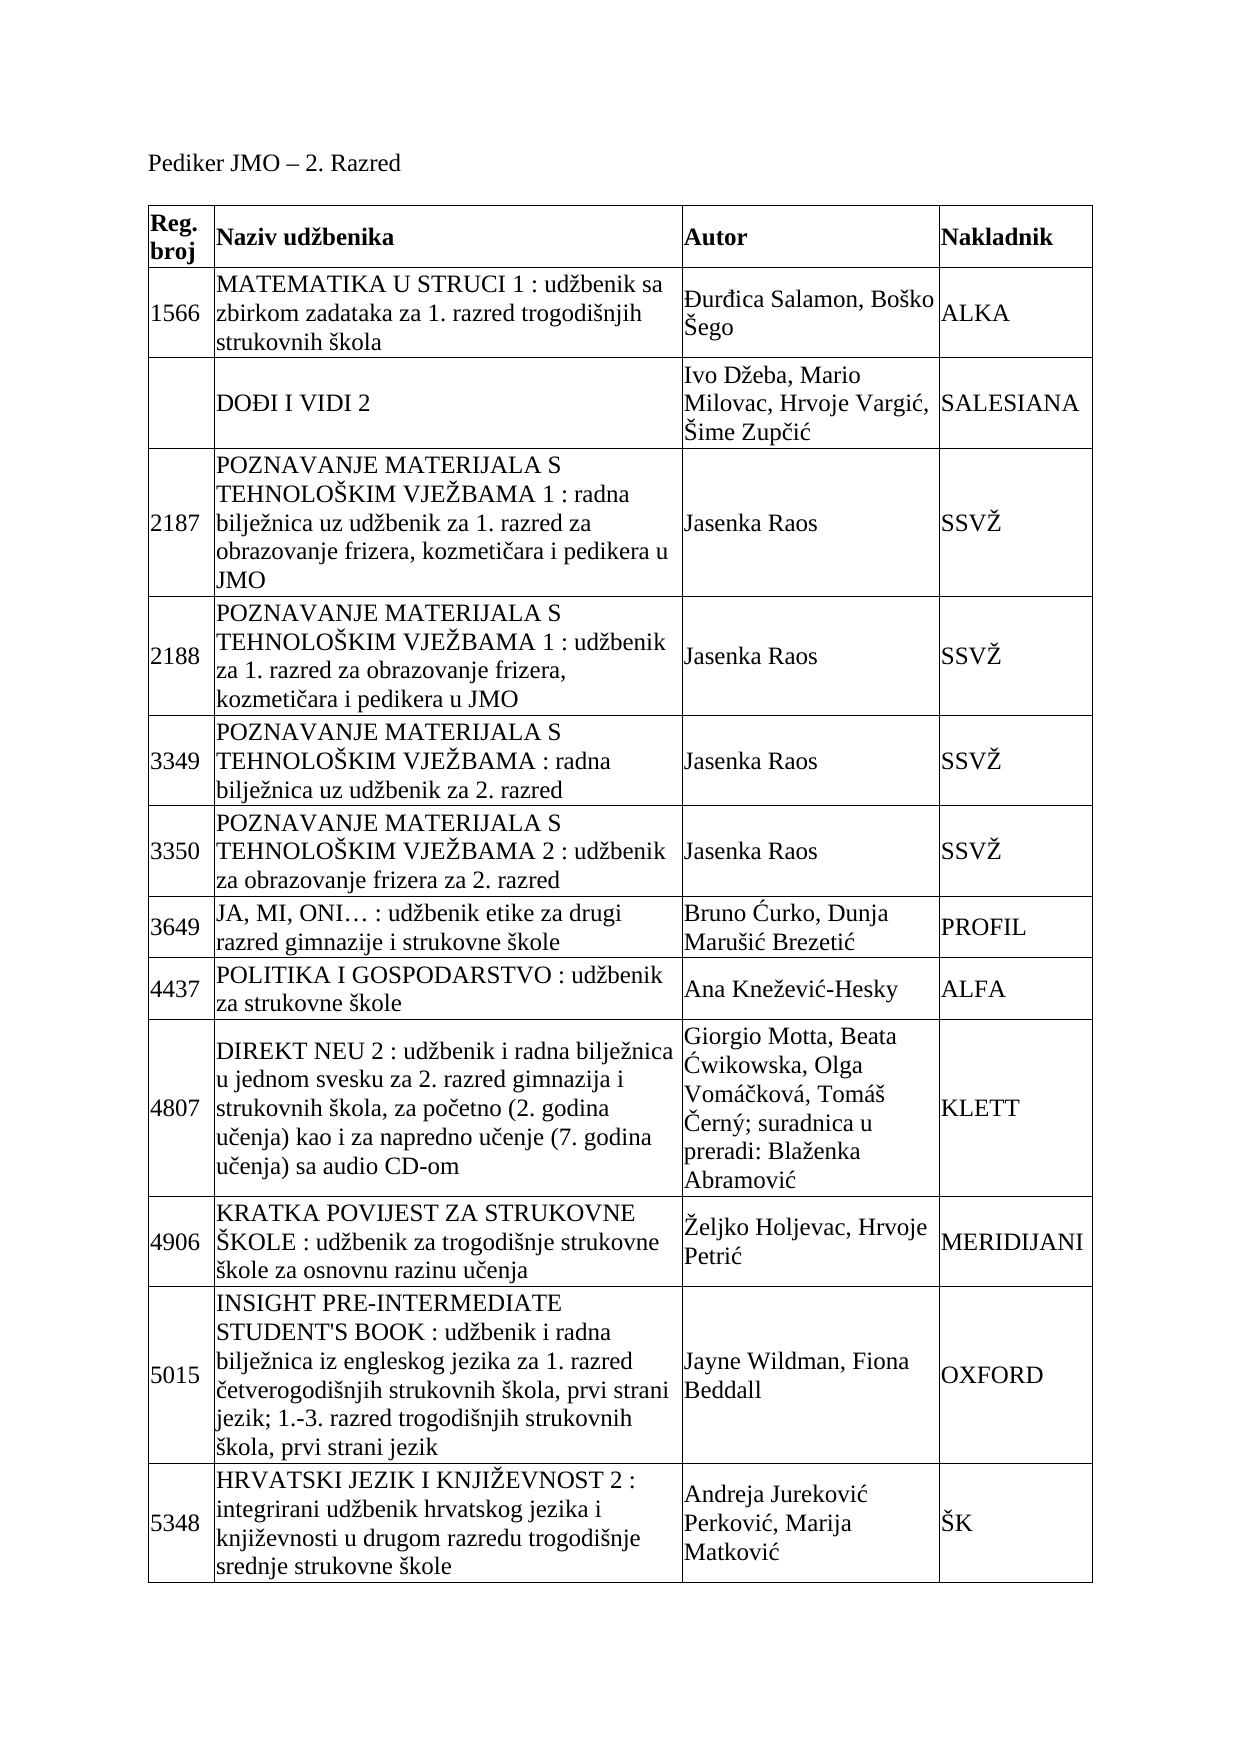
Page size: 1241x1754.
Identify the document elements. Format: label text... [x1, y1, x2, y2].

table_cell OXFORD [940, 1287, 1092, 1463]
table_cell JA, MI, ONI… : udžbenik etike za drugi razred gimnazije i strukovne škole [215, 897, 682, 957]
table_header Nakladnik [940, 206, 1092, 267]
table_header Autor [683, 206, 939, 267]
text Pediker JMO – 2. Razred [148, 148, 1093, 176]
table_cell KRATKA POVIJEST ZA STRUKOVNE ŠKOLE : udžbenik za trogodišnje strukovne škole za osnovnu razinu učenja [215, 1197, 682, 1286]
table_cell Ivo Džeba, Mario Milovac, Hrvoje Vargić, Šime Zupčić [683, 358, 939, 448]
table_cell 2188 [149, 597, 214, 715]
table_cell SSVŽ [940, 716, 1092, 805]
table_cell ŠK [940, 1464, 1092, 1582]
table_cell Jayne Wildman, Fiona Beddall [683, 1287, 939, 1463]
table_cell 1566 [149, 268, 214, 357]
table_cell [683, 1464, 939, 1582]
table_cell 3649 [149, 897, 214, 957]
table_cell 3350 [149, 806, 214, 896]
table_cell DOĐI I VIDI 2 [215, 358, 682, 448]
table_cell SALESIANA [940, 358, 1092, 448]
table_cell SSVŽ [940, 806, 1092, 896]
table_cell ALFA [940, 958, 1092, 1019]
table_cell KLETT [940, 1020, 1092, 1196]
table_cell POZNAVANJE MATERIJALA S TEHNOLOŠKIM VJEŽBAMA 1 : radna bilježnica uz udžbenik za 1. razred za obrazovanje frizera, kozmetičara i pedikera u JMO [215, 449, 682, 596]
table_cell INSIGHT PRE-INTERMEDIATE STUDENT'S BOOK : udžbenik i radna bilježnica iz engleskog jezika za 1. razred četverogodišnjih strukovnih škola, prvi strani jezik; 1.-3. razred trogodišnjih strukovnih škola, prvi strani jezik [215, 1287, 682, 1463]
table_cell Jasenka Raos [683, 597, 939, 715]
table_cell Bruno Ćurko, Dunja Marušić Brezetić [683, 897, 939, 957]
table_cell Jasenka Raos [683, 716, 939, 805]
table_cell 4906 [149, 1197, 214, 1286]
table_cell 4437 [149, 958, 214, 1019]
table_cell Jasenka Raos [683, 449, 939, 596]
table_cell 4807 [149, 1020, 214, 1196]
table_cell POZNAVANJE MATERIJALA S TEHNOLOŠKIM VJEŽBAMA 1 : udžbenik za 1. razred za obrazovanje frizera, kozmetičara i pedikera u JMO [215, 597, 682, 715]
table_cell Giorgio Motta, Beata Ćwikowska, Olga Vomáčková, Tomáš Černý; suradnica u preradi: Blaženka Abramović [683, 1020, 939, 1196]
table_cell [149, 358, 214, 448]
table_header Reg. broj [149, 206, 214, 267]
table_header Naziv udžbenika [215, 206, 682, 267]
table_cell 3349 [149, 716, 214, 805]
table_cell 5015 [149, 1287, 214, 1463]
table_cell Ana Knežević-Hesky [683, 958, 939, 1019]
table_cell 2187 [149, 449, 214, 596]
table_cell HRVATSKI JEZIK I KNJIŽEVNOST 2 : integrirani udžbenik hrvatskog jezika i književnosti u drugom razredu trogodišnje srednje strukovne škole [215, 1464, 682, 1582]
table_cell MATEMATIKA U STRUCI 1 : udžbenik sa zbirkom zadataka za 1. razred trogodišnjih strukovnih škola [215, 268, 682, 357]
table_cell DIREKT NEU 2 : udžbenik i radna bilježnica u jednom svesku za 2. razred gimnazija i strukovnih škola, za početno (2. godina učenja) kao i za napredno učenje (7. godina učenja) sa audio CD-om [215, 1020, 682, 1196]
table_cell POZNAVANJE MATERIJALA S TEHNOLOŠKIM VJEŽBAMA 2 : udžbenik za obrazovanje frizera za 2. razred [215, 806, 682, 896]
table_cell ALKA [940, 268, 1092, 357]
table_cell POLITIKA I GOSPODARSTVO : udžbenik za strukovne škole [215, 958, 682, 1019]
table_cell Jasenka Raos [683, 806, 939, 896]
table_cell Đurđica Salamon, Boško Šego [683, 268, 939, 357]
table_cell Željko Holjevac, Hrvoje Petrić [683, 1197, 939, 1286]
table_cell POZNAVANJE MATERIJALA S TEHNOLOŠKIM VJEŽBAMA : radna bilježnica uz udžbenik za 2. razred [215, 716, 682, 805]
table_cell 5348 [149, 1464, 214, 1582]
table_cell MERIDIJANI [940, 1197, 1092, 1286]
table_cell SSVŽ [940, 597, 1092, 715]
table_cell SSVŽ [940, 449, 1092, 596]
table_cell PROFIL [940, 897, 1092, 957]
